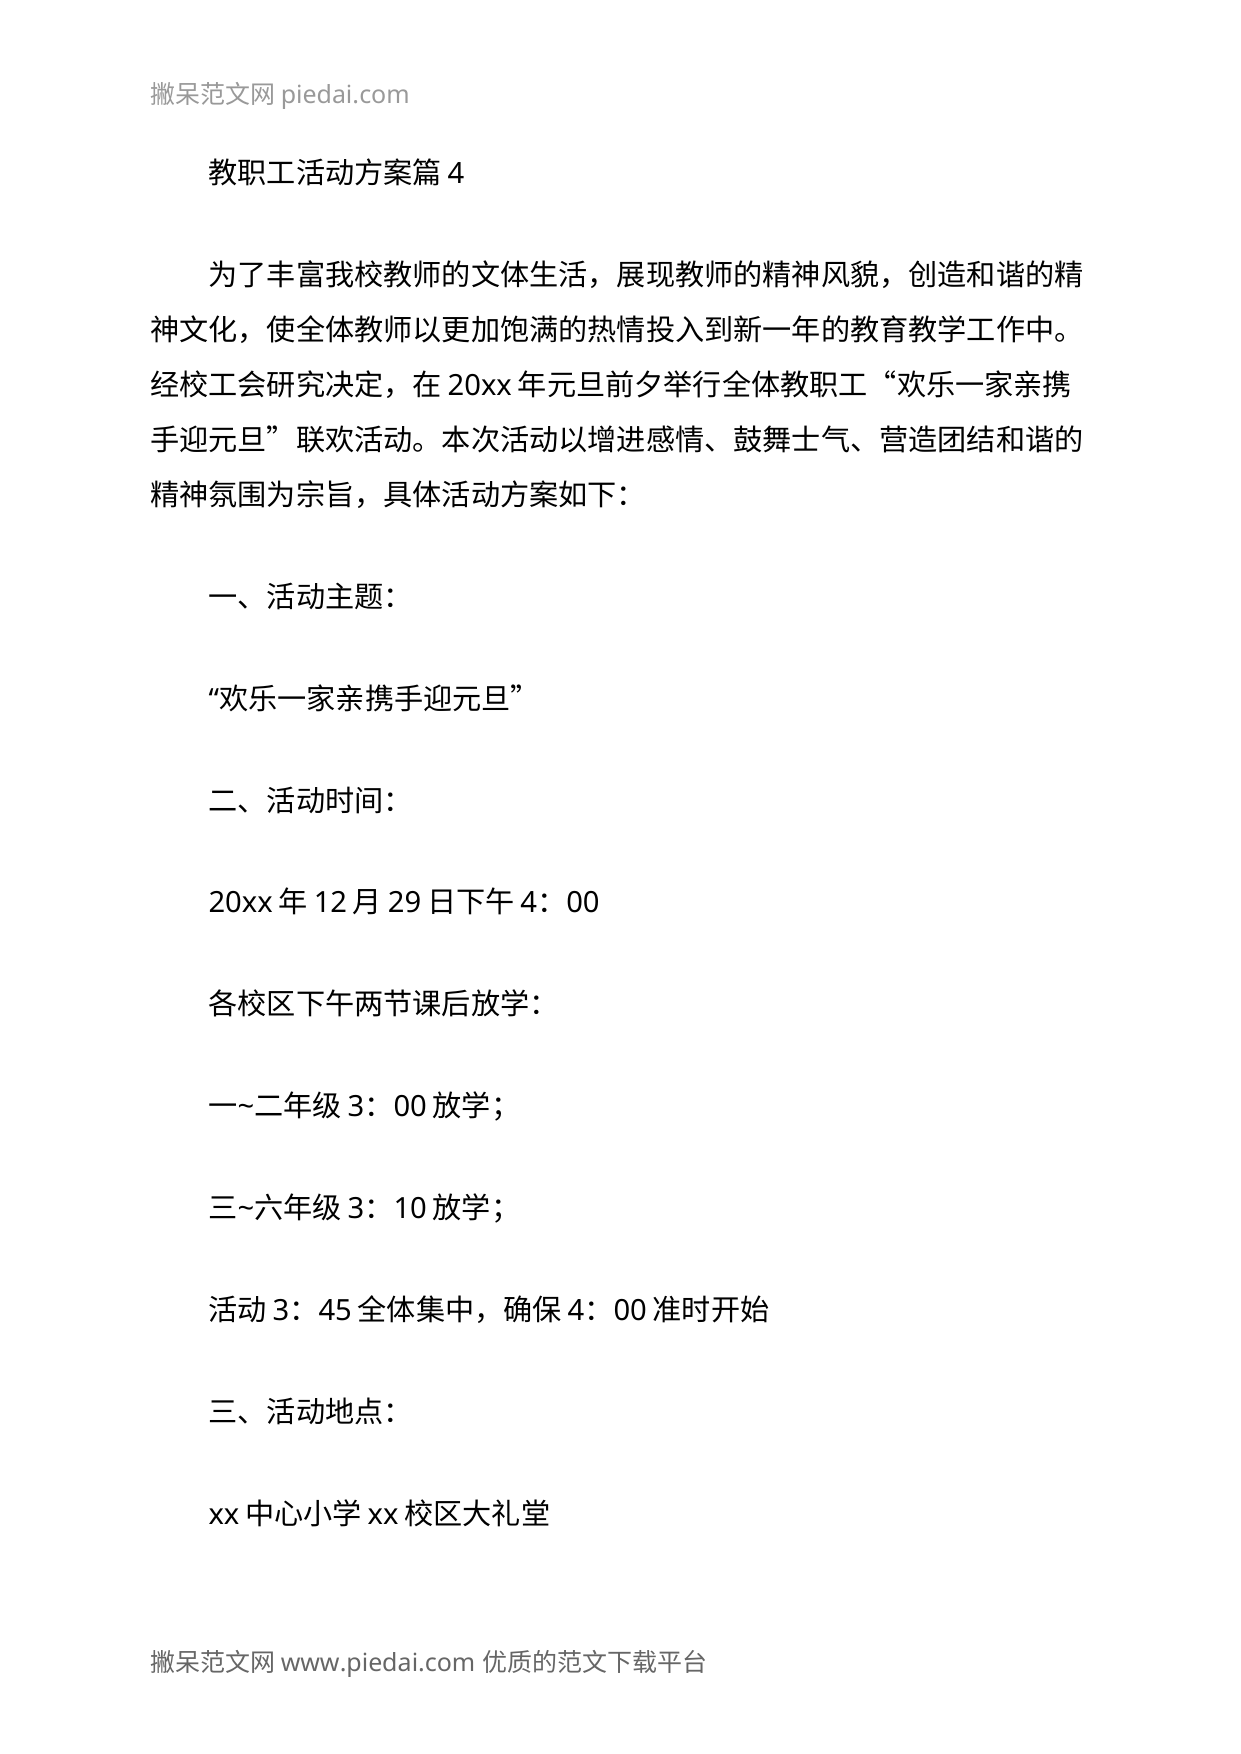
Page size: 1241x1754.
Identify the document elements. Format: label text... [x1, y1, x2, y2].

text 各校区下午两节课后放学： [150, 981, 1090, 1023]
text 三、活动地点： [150, 1389, 1090, 1431]
text 为了丰富我校教师的文体生活，展现教师的精神风貌，创造和谐的精神文化，使全体教师以更加饱满的热情投入到新一年的教育教学工作中。经校工会研究决定，在20xx年元旦前夕举行全体教职工“欢乐一家亲携手迎元旦”联欢活动。本次活动以增进感情、鼓舞士气、营造团结和谐的精神氛围为宗旨，具体活动方案如下： [150, 252, 1090, 514]
text 教职工活动方案篇4 [150, 150, 1090, 192]
text 一~二年级3：00放学； [150, 1083, 1090, 1125]
text “欢乐一家亲携手迎元旦” [150, 675, 1090, 718]
text 活动3：45全体集中，确保4：00准时开始 [150, 1287, 1090, 1329]
text 一、活动主题： [150, 573, 1090, 616]
text 二、活动时间： [150, 777, 1090, 819]
text 三~六年级3：10放学； [150, 1185, 1090, 1227]
text xx中心小学xx校区大礼堂 [150, 1490, 1090, 1533]
text 20xx年12月29日下午4：00 [150, 879, 1090, 921]
